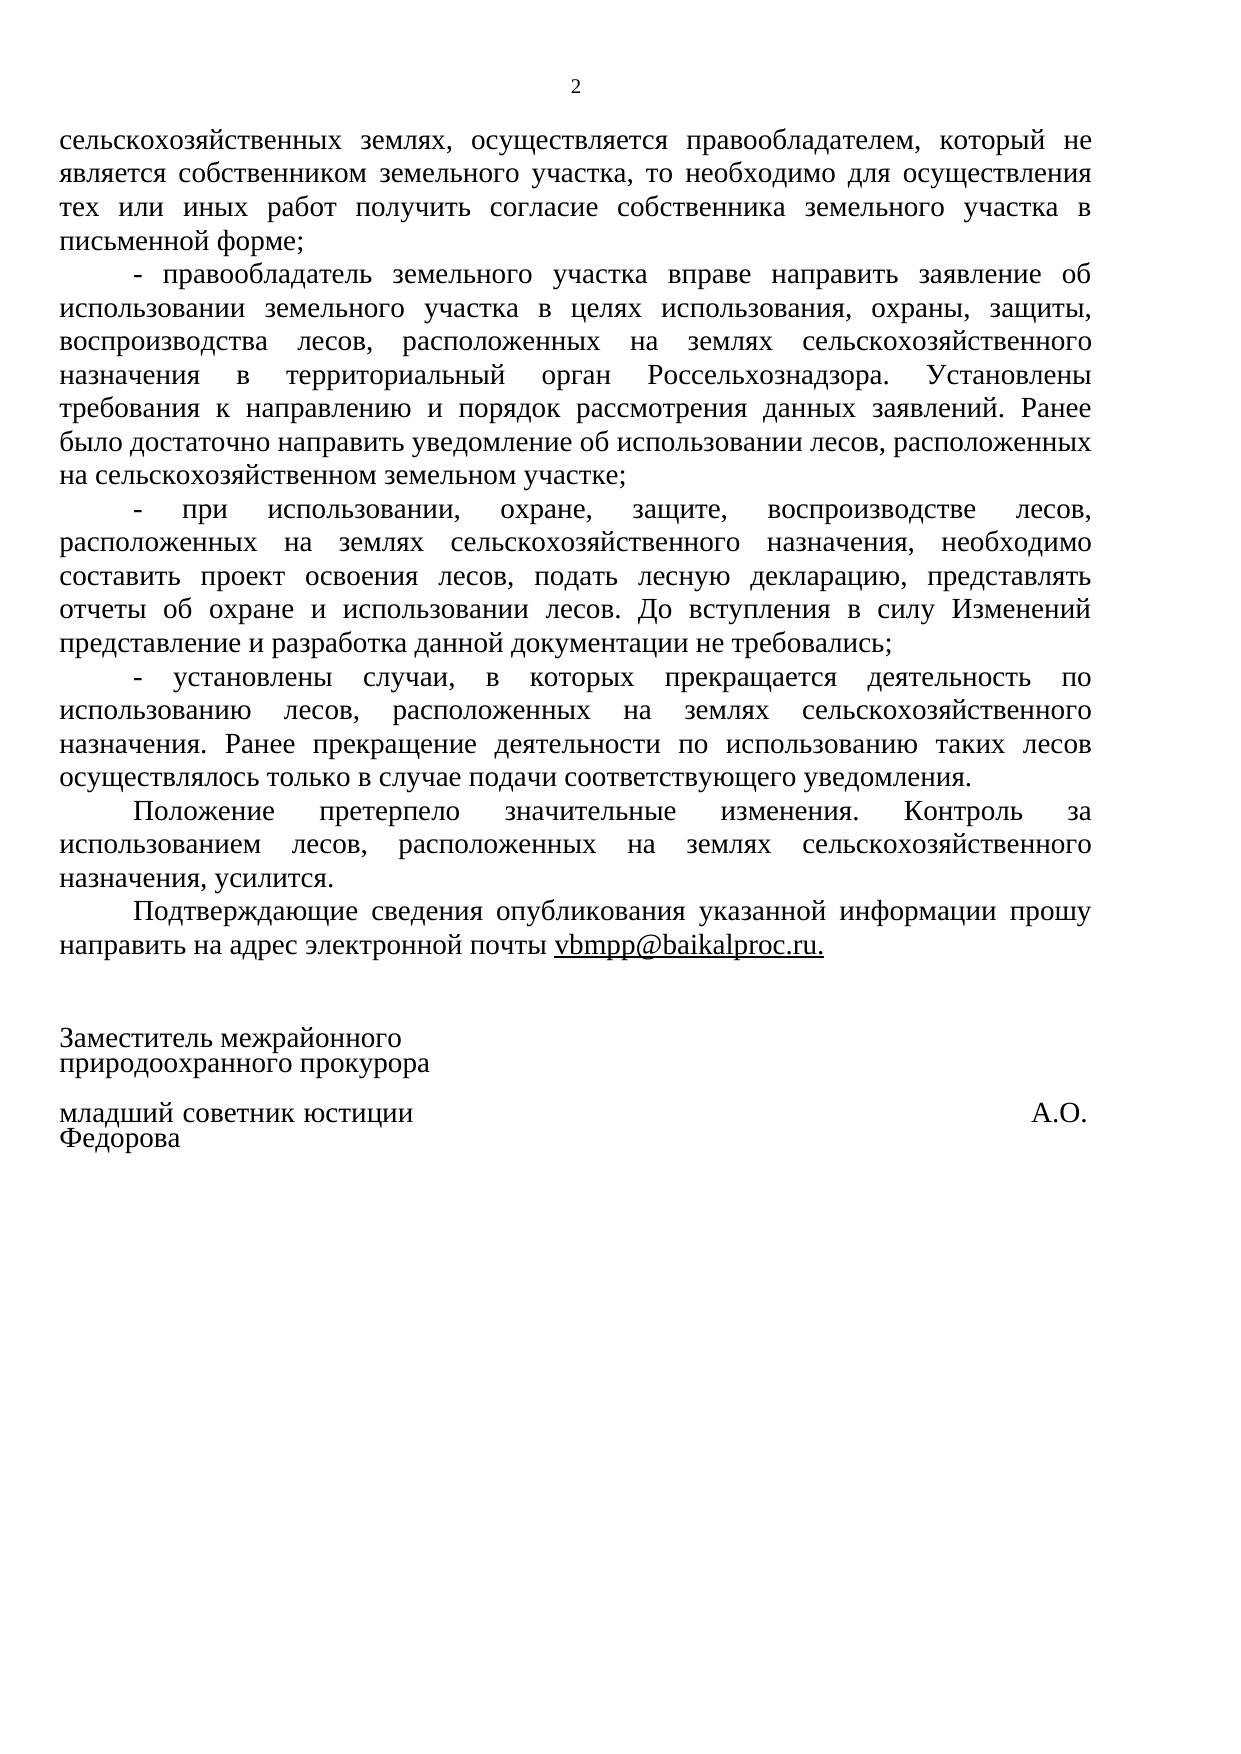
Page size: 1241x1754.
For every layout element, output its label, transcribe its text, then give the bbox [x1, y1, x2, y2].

text природоохранного прокурора [59, 1053, 1092, 1078]
text Заместитель межрайонного [59, 1028, 1092, 1053]
text - при использовании, охране, защите, воспроизводстве лесов, расположенных на землях сельскохозяйственного назначения, необходимо составить проект освоения лесов, подать лесную декларацию, представлять отчеты об охране и использовании лесов. До вступления в силу Изменений представление и разработка данной документации не требовались; [59, 491, 1092, 659]
text - правообладатель земельного участка вправе направить заявление об использовании земельного участка в целях использования, охраны, защиты, воспроизводства лесов, расположенных на землях сельскохозяйственного назначения в территориальный орган Россельхознадзора. Установлены требования к направлению и порядок рассмотрения данных заявлений. Ранее было достаточно направить уведомление об использовании лесов, расположенных на сельскохозяйственном земельном участке; [59, 256, 1092, 491]
text Подтверждающие сведения опубликования указанной информации прошу направить на адрес электронной почты vbmpp@baikalproc.ru. [59, 893, 1092, 961]
text - установлены случаи, в которых прекращается деятельность по использованию лесов, расположенных на землях сельскохозяйственного назначения. Ранее прекращение деятельности по использованию таких лесов осуществлялось только в случае подачи соответствующего уведомления. [59, 659, 1092, 793]
text Положение претерпело значительные изменения. Контроль за использованием лесов, расположенных на землях сельскохозяйственного назначения, усилится. [59, 793, 1092, 893]
text младший советник юстиции А.О. Федорова [59, 1103, 1092, 1153]
